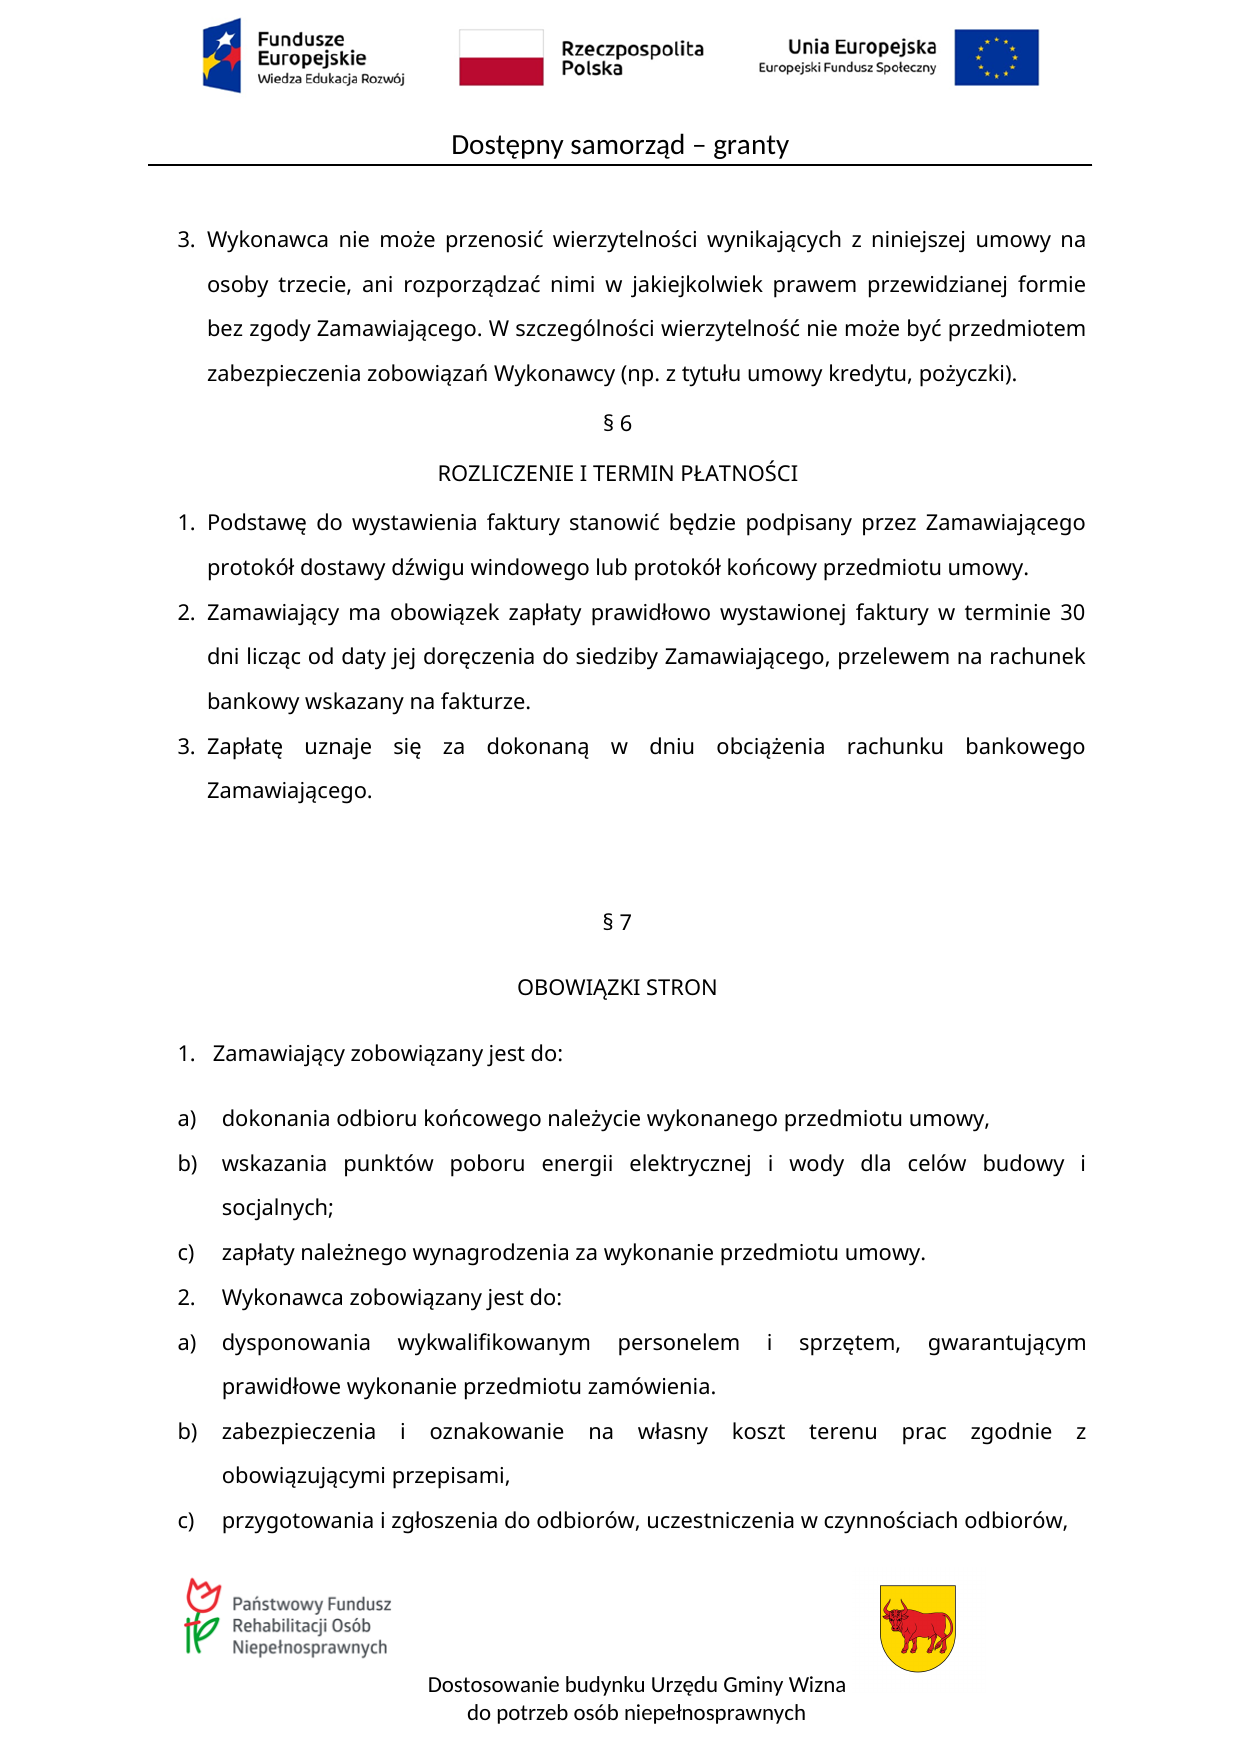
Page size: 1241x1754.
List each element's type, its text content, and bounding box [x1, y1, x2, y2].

text § 7 [148, 906, 1087, 936]
picture [147, 1543, 428, 1693]
list wskazania punktów poboru energii elektrycznej i wody dla celów budowy i socjalnych; [177, 1148, 1087, 1222]
list Podstawę do wystawienia faktury stanowić będzie podpisany przez Zamawiającego protokół dostawy dźwigu windowego lub protokół końcowy przedmiotu umowy. [177, 507, 1087, 582]
list Wykonawca nie może przenosić wierzytelności wynikających z niniejszej umowy na osoby trzecie, ani rozporządzać nimi w jakiejkolwiek prawem przewidzianej formie bez zgody Zamawiającego. W szczególności wierzytelność nie może być przedmiotem zabezpieczenia zobowiązań Wykonawcy (np. z tytułu umowy kredytu, pożyczki). [177, 224, 1087, 388]
list Wykonawca zobowiązany jest do: [177, 1282, 1087, 1312]
list dokonania odbioru końcowego należycie wykonanego przedmiotu umowy, [177, 1103, 1087, 1133]
list dysponowania wykwalifikowanym personelem i sprzętem, gwarantującym prawidłowe wykonanie przedmiotu zamówienia. [177, 1326, 1087, 1401]
picture [851, 1567, 986, 1693]
text § 6 [148, 408, 1087, 437]
text ROZLICZENIE I TERMIN PŁATNOŚCI [148, 457, 1087, 487]
text 1. Zamawiający zobowiązany jest do: [177, 1037, 1092, 1067]
list zapłaty należnego wynagrodzenia za wykonanie przedmiotu umowy. [177, 1237, 1087, 1267]
list Zapłatę uznaje się za dokonaną w dniu obciążenia rachunku bankowego Zamawiającego. [177, 731, 1087, 805]
list zabezpieczenia i oznakowanie na własny koszt terenu prac zgodnie z obowiązującymi przepisami, [177, 1416, 1087, 1490]
list Zamawiający ma obowiązek zapłaty prawidłowo wystawionej faktury w terminie 30 dni licząc od daty jej doręczenia do siedziby Zamawiającego, przelewem na rachunek bankowy wskazany na fakturze. [177, 597, 1087, 716]
text OBOWIĄZKI STRON [148, 972, 1087, 1002]
picture [184, 0, 1057, 111]
list przygotowania i zgłoszenia do odbiorów, uczestniczenia w czynnościach odbiorów, [177, 1505, 1087, 1535]
